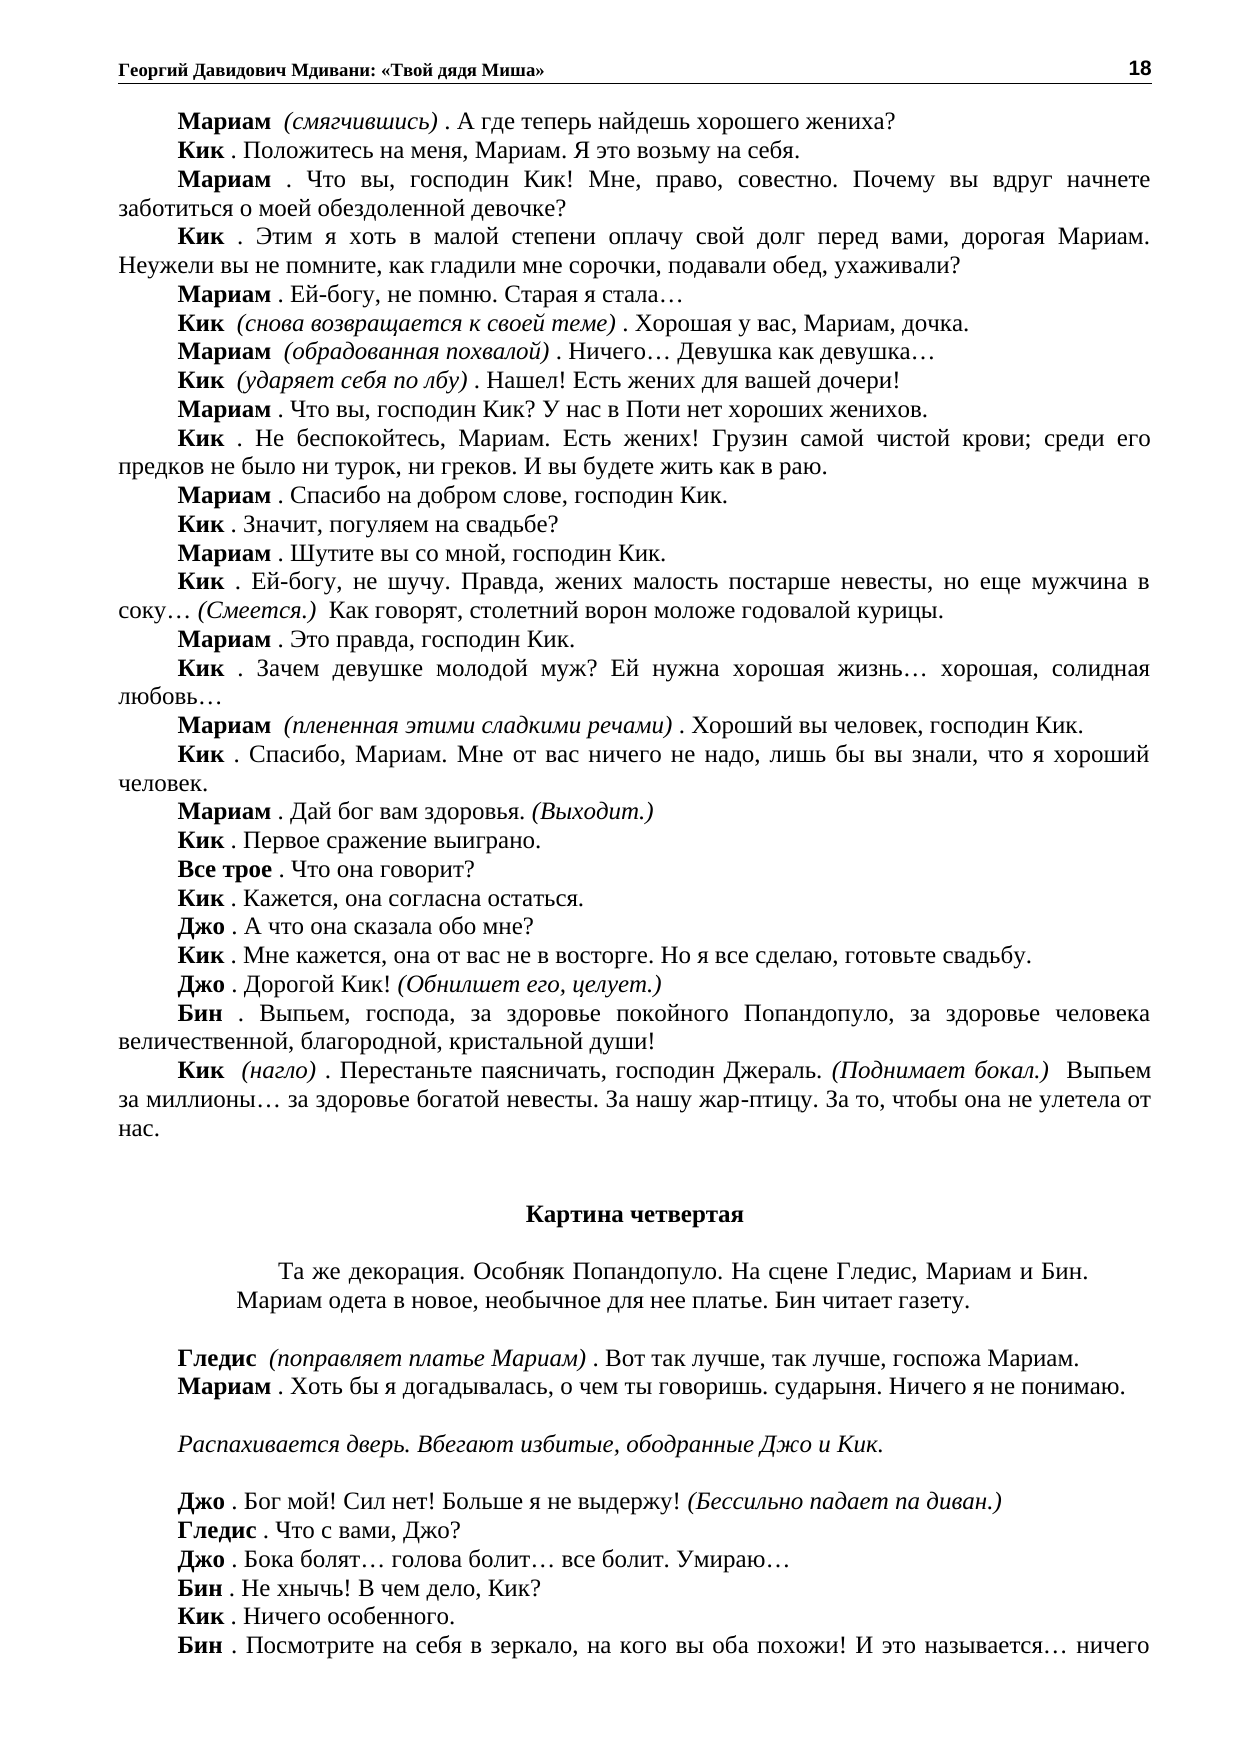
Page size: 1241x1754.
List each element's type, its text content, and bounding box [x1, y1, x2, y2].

text Бин . Выпьем, господа, за здоровье покойного Попандопуло, за здоровье человека величественной, благородной, кристальной души! [118, 998, 1152, 1055]
text Кик . Первое сражение выиграно. [118, 825, 1152, 854]
text Мариам . Хоть бы я догадывалась, о чем ты говоришь. сударыня. Ничего я не понимаю. [118, 1371, 1152, 1400]
text Джо . Дорогой Кик! (Обнилшет его, целует.) [118, 969, 1152, 998]
subtitle Картина четвертая [118, 1199, 1152, 1228]
text Кик . Значит, погуляем на свадьбе? [118, 509, 1152, 538]
text Та же декорация. Особняк Попандопуло. На сцене Гледис, Мариам и Бин. Мариам одета в новое, необычное для нее платье. Бин читает газету. [236, 1256, 1089, 1314]
text Мариам . Это правда, господин Кик. [118, 624, 1152, 653]
text Мариам (обрадованная похвалой) . Ничего… Девушка как девушка… [118, 336, 1152, 365]
text Мариам (плененная этими сладкими речами) . Хороший вы человек, господин Кик. [118, 710, 1152, 739]
text Мариам . Дай бог вам здоровья. (Выходит.) [118, 796, 1152, 825]
text Кик . Ей-богу, не шучу. Правда, жених малость постарше невесты, но еще мужчина в соку… (Смеется.) Как говорят, столетний ворон моложе годовалой курицы. [118, 566, 1152, 624]
text Кик . Этим я хоть в малой степени оплачу свой долг перед вами, дорогая Мариам. Неужели вы не помните, как гладили мне сорочки, подавали обед, ухаживали? [118, 221, 1152, 279]
text Кик . Мне кажется, она от вас не в восторге. Но я все сделаю, готовьте свадьбу. [118, 940, 1152, 969]
text Гледис (поправляет платье Мариам) . Вот так лучше, так лучше, госпожа Мариам. [118, 1343, 1152, 1371]
text Джо . Бока болят… голова болит… все болит. Умираю… [118, 1544, 1152, 1573]
text Мариам . Ей-богу, не помню. Старая я стала… [118, 279, 1152, 308]
text Кик . Не беспокойтесь, Мариам. Есть жених! Грузин самой чистой крови; среди его предков не было ни турок, ни греков. И вы будете жить как в раю. [118, 423, 1152, 480]
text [118, 1630, 1152, 1659]
text Кик . Ничего особенного. [118, 1601, 1152, 1630]
text Мариам . Шутите вы со мной, господин Кик. [118, 538, 1152, 566]
text Распахивается дверь. Вбегают избитые, ободранные Джо и Кик. [118, 1429, 1152, 1458]
text Кик . Кажется, она согласна остаться. [118, 883, 1152, 911]
text Мариам . Что вы, господин Кик? У нас в Поти нет хороших женихов. [118, 394, 1152, 423]
text Кик . Положитесь на меня, Мариам. Я это возьму на себя. [118, 135, 1152, 164]
text Мариам . Что вы, господин Кик! Мне, право, совестно. Почему вы вдруг начнете заботиться о моей обездоленной девочке? [118, 164, 1152, 221]
text Кик . Зачем девушке молодой муж? Ей нужна хорошая жизнь… хорошая, солидная любовь… [118, 653, 1152, 710]
text Кик (ударяет себя по лбу) . Нашел! Есть жених для вашей дочери! [118, 365, 1152, 394]
text Гледис . Что с вами, Джо? [118, 1515, 1152, 1544]
text Кик (нагло) . Перестаньте паясничать, господин Джераль. (Поднимает бокал.) Выпьем за миллионы… за здоровье богатой невесты. За нашу жар-птицу. За то, чтобы она не улетела от нас. [118, 1055, 1152, 1141]
text Мариам (смягчившись) . А где теперь найдешь хорошего жениха? [118, 106, 1152, 135]
text Все трое . Что она говорит? [118, 854, 1152, 883]
text Кик . Спасибо, Мариам. Мне от вас ничего не надо, лишь бы вы знали, что я хороший человек. [118, 739, 1152, 796]
text Бин . Не хнычь! В чем дело, Кик? [118, 1573, 1152, 1601]
text Джо . Бог мой! Сил нет! Больше я не выдержу! (Бессильно падает па диван.) [118, 1486, 1152, 1515]
text Джо . А что она сказала обо мне? [118, 911, 1152, 940]
text Кик (снова возвращается к своей теме) . Хорошая у вас, Мариам, дочка. [118, 308, 1152, 336]
text Мариам . Спасибо на добром слове, господин Кик. [118, 480, 1152, 509]
